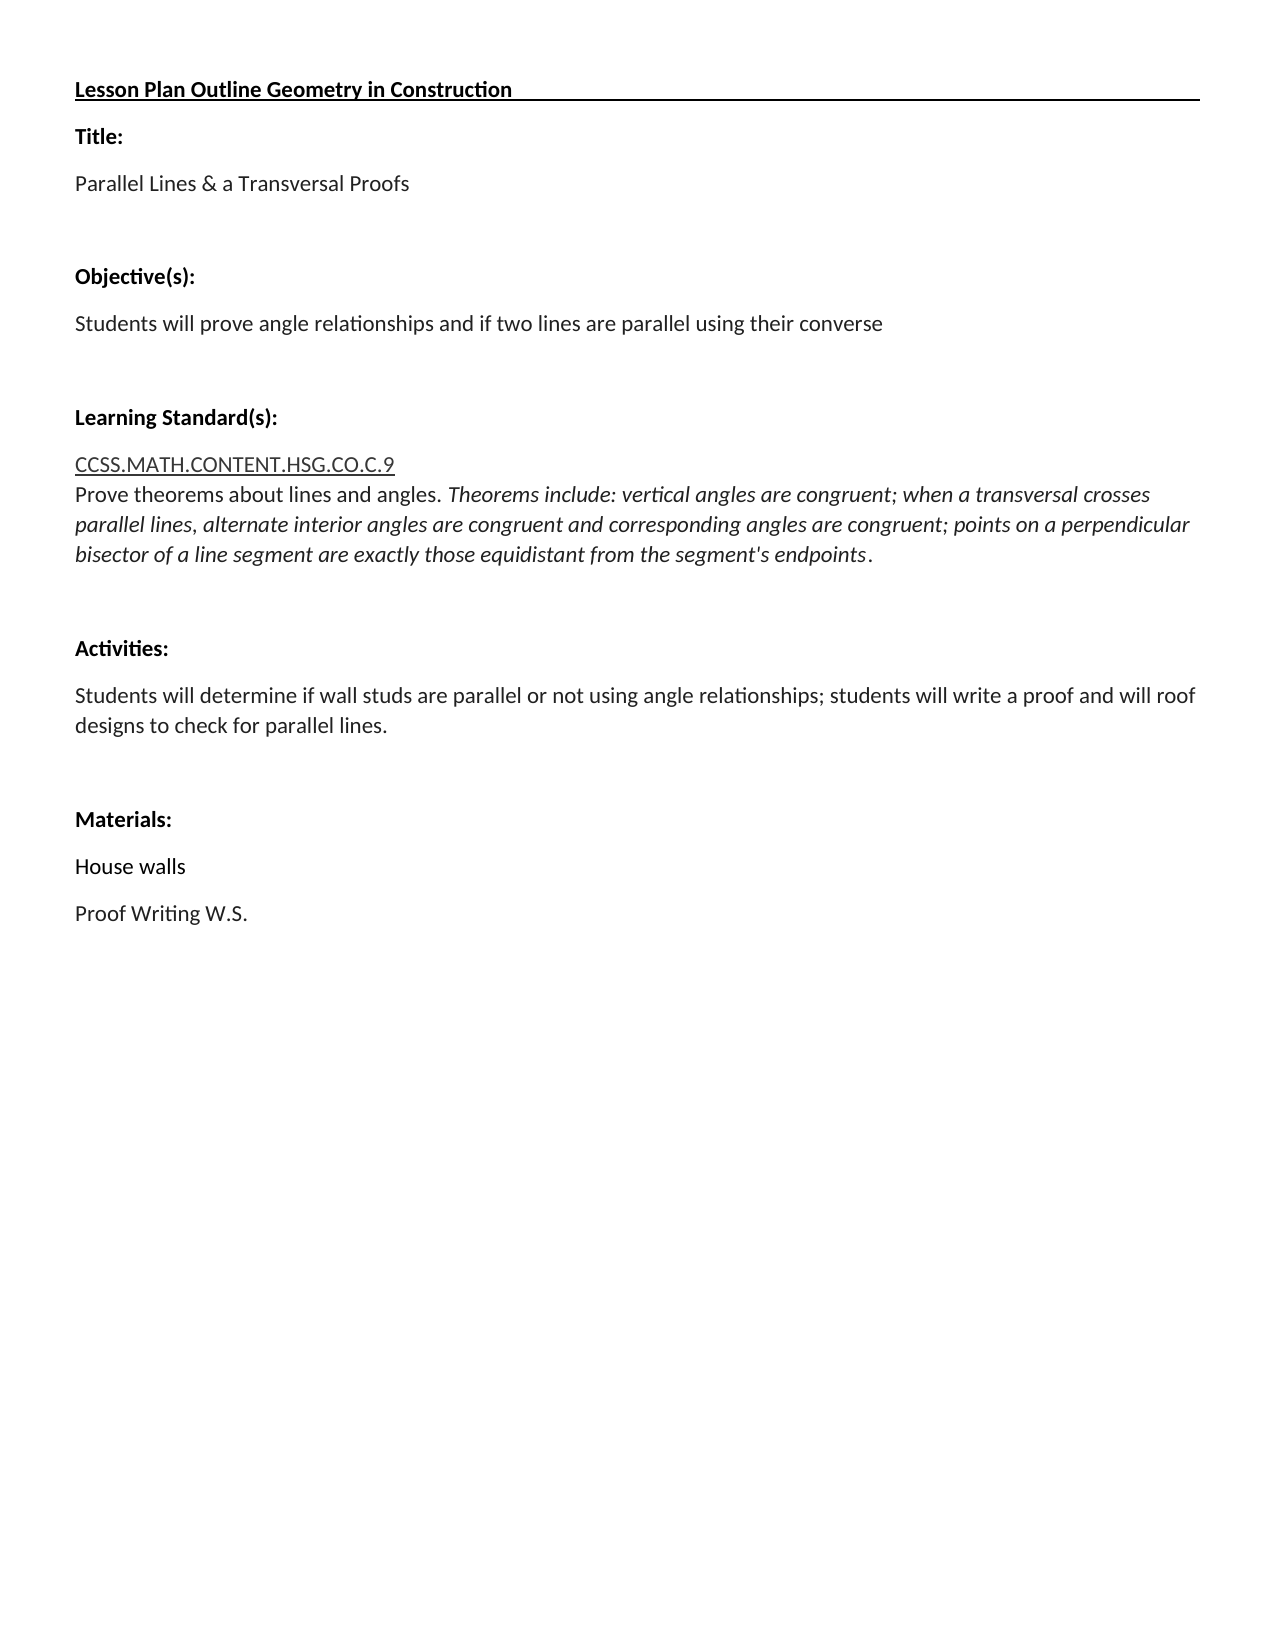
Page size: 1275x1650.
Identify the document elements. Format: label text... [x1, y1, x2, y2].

text Students will prove angle relationships and if two lines are parallel using their converse [75, 309, 1200, 337]
text Title: [75, 122, 1200, 150]
text Objective(s): [75, 262, 1200, 291]
text House walls [75, 852, 1200, 880]
text Parallel Lines & a Transversal Proofs [75, 169, 1200, 197]
text Proof Writing W.S. [75, 899, 1200, 927]
text CCSS.MATH.CONTENT.HSG.CO.C.9 Prove theorems about lines and angles. Theorems include: vertical angles are congruent; when a transversal crosses parallel lines, alternate interior angles are congruent and corresponding angles are congruent; points on a perpendicular bisector of a line segment are exactly those equidistant from the segment's endpoints. [75, 450, 1200, 569]
text Learning Standard(s): [75, 403, 1200, 431]
text Students will determine if wall studs are parallel or not using angle relationships; students will write a proof and will roof designs to check for parallel lines. [75, 681, 1200, 739]
text Activities: [75, 634, 1200, 662]
text Lesson Plan Outline Geometry in Construction [75, 75, 1200, 99]
text Materials: [75, 805, 1200, 833]
